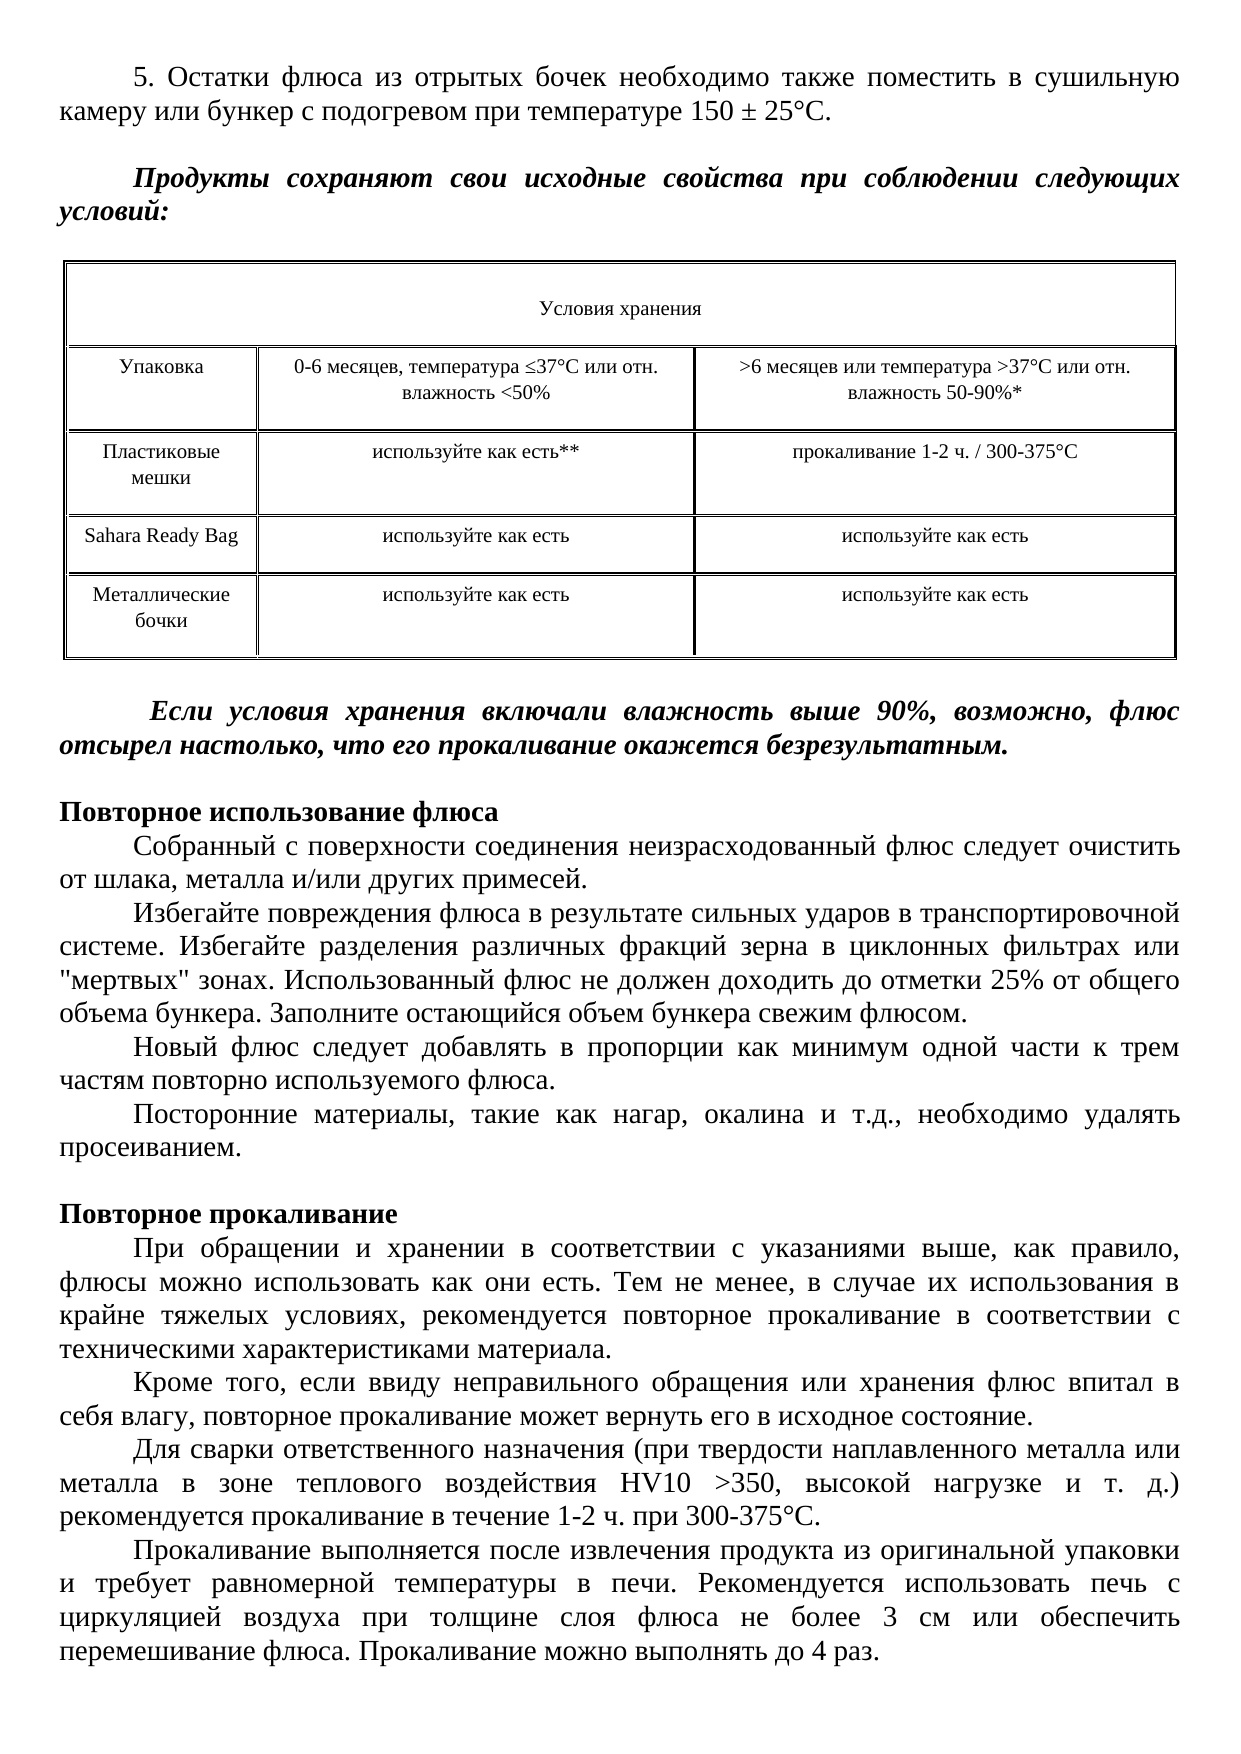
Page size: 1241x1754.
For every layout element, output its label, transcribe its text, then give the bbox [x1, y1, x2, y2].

text Собранный с поверхности соединения неизрасходованный флюс следует очистить от шлака, металла и/или других примесей. [59, 828, 1181, 895]
text Если условия хранения включали влажность выше 90%, возможно, флюс отсырел настолько, что его прокаливание окажется безрезультатным. [59, 693, 1181, 761]
text Посторонние материалы, такие как нагар, окалина и т.д., необходимо удалять просеиванием. [59, 1096, 1181, 1163]
text Повторное прокаливание [59, 1197, 1181, 1230]
table_cell ​>6 месяцев или температура >37°C или отн. влажность 50-90%* [696, 348, 1174, 429]
text Продукты сохраняют свои исходные свойства при соблюдении следующих условий: [59, 160, 1181, 227]
text 5. Остатки флюса из отрытых бочек необходимо также поместить в сушильную камеру или бункер с подогревом при температуре 150 ± 25°C. [59, 59, 1181, 126]
table_cell Пластиковые мешки [67, 429, 256, 514]
table_cell прокаливание 1-2 ч. / 300-375°C [696, 433, 1174, 514]
text Новый флюс следует добавлять в пропорции как минимум одной части к трем частям повторно используемого флюса. [59, 1029, 1181, 1096]
table_cell используйте как есть [258, 576, 694, 657]
text Избегайте повреждения флюса в результате сильных ударов в транспортировочной системе. Избегайте разделения различных фракций зерна в циклонных фильтрах или "мертвых" зонах. Использованный флюс не должен доходить до отметки 25% от общего объема бункера. Заполните остающийся объем бункера свежим флюсом. [59, 895, 1181, 1029]
table_header Условия хранения [67, 264, 1175, 345]
text Повторное использование флюса [59, 794, 1181, 828]
text При обращении и хранении в соответствии с указаниями выше, как правило, флюсы можно использовать как они есть. Тем не менее, в случае их использования в крайне тяжелых условиях, рекомендуется повторное прокаливание в соответствии с техническими характеристиками материала. [59, 1230, 1181, 1364]
table_cell ​Упаковка [65, 345, 258, 429]
text Прокаливание выполняется после извлечения продукта из оригинальной упаковки и требует равномерной температуры в печи. Рекомендуется использовать печь с циркуляцией воздуха при толщине слоя флюса не более 3 см или обеспечить перемешивание флюса. Прокаливание можно выполнять до 4 раз. [59, 1532, 1181, 1666]
text Кроме того, если ввиду неправильного обращения или хранения флюс впитал в себя влагу, повторное прокаливание может вернуть его в исходное состояние. [59, 1364, 1181, 1431]
table_cell используйте как есть [694, 576, 1174, 657]
table_cell используйте как есть [259, 517, 693, 572]
table_cell используйте как есть** [259, 433, 693, 514]
text Для сварки ответственного назначения (при твердости наплавленного металла или металла в зоне теплового воздействия HV10 >350, высокой нагрузке и т. д.) рекомендуется прокаливание в течение 1-2 ч. при 300-375°C. [59, 1431, 1181, 1532]
table_cell ​Sahara Ready Bag [65, 514, 258, 572]
table_cell 0-6 месяцев, температура ≤37°C или отн. влажность <50% [259, 348, 693, 429]
table_cell Металлические бочки [67, 572, 258, 657]
table_cell используйте как есть [696, 517, 1174, 572]
